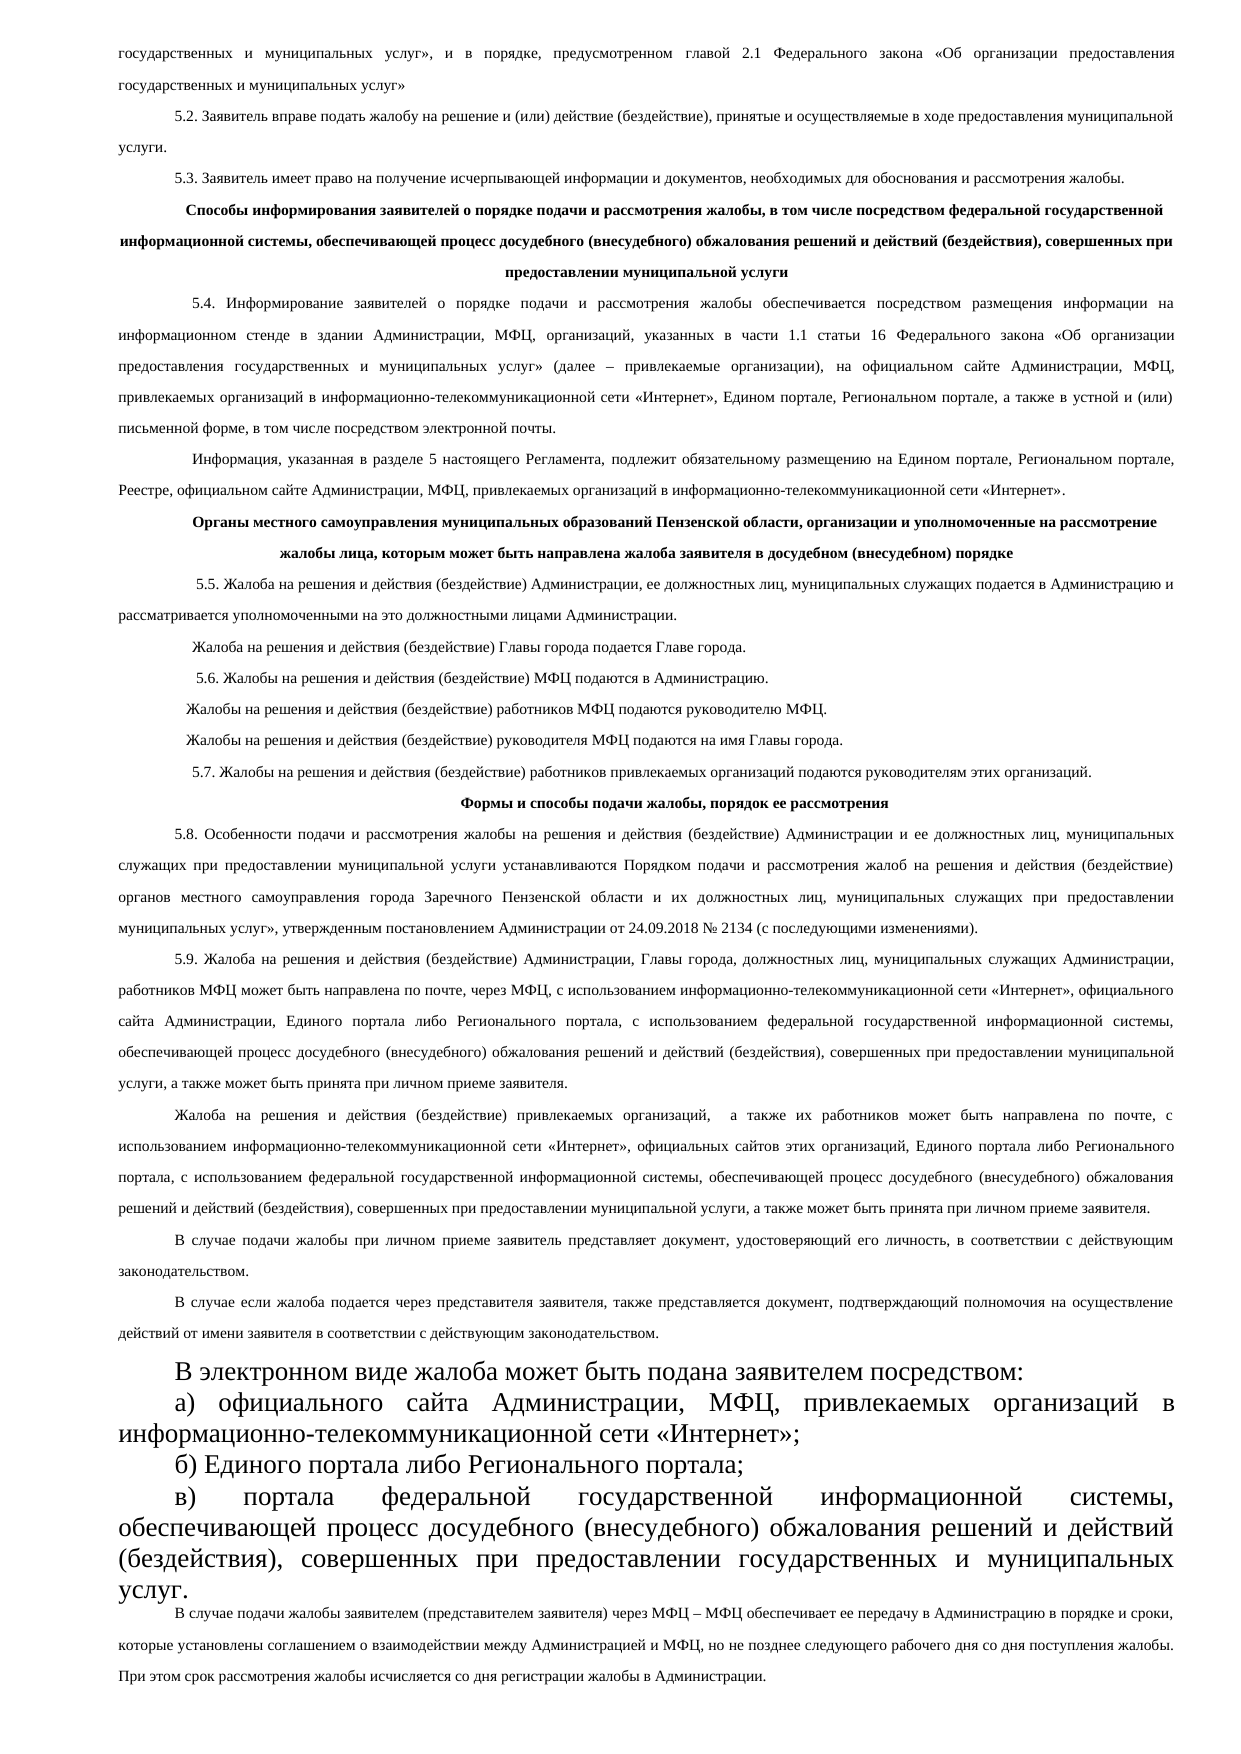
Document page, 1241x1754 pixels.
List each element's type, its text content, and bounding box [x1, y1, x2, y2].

text Формы и способы подачи жалобы, порядок ее рассмотрения [118, 794, 1175, 825]
text 5.7. Жалобы на решения и действия (бездействие) работников привлекаемых организаций подаются руководителям этих организаций. [118, 762, 1175, 793]
text Жалобы на решения и действия (бездействие) руководителя МФЦ подаются на имя Главы города. [118, 731, 1175, 762]
text 5.8. Особенности подачи и рассмотрения жалобы на решения и действия (бездействие) Администрации и ее должностных лиц, муниципальных служащих при предоставлении муниципальной услуги устанавливаются Порядком подачи и рассмотрения жалоб на решения и действия (бездействие) органов местного самоуправления города Заречного Пензенской области и их должностных лиц, муниципальных служащих при предоставлении муниципальных услуг», утвержденным постановлением Администрации от 24.09.2018 № 2134 (с последующими изменениями). [118, 825, 1175, 950]
text в) портала федеральной государственной информационной системы, обеспечивающей процесс досудебного (внесудебного) обжалования решений и действий (бездействия), совершенных при предоставлении государственных и муниципальных услуг. [118, 1480, 1175, 1604]
text Жалоба на решения и действия (бездействие) привлекаемых организаций, а также их работников может быть направлена по почте, с использованием информационно-телекоммуникационной сети «Интернет», официальных сайтов этих организаций, Единого портала либо Регионального портала, с использованием федеральной государственной информационной системы, обеспечивающей процесс досудебного (внесудебного) обжалования решений и действий (бездействия), совершенных при предоставлении муниципальной услуги, а также может быть принята при личном приеме заявителя. [118, 1106, 1175, 1230]
text 5.4. Информирование заявителей о порядке подачи и рассмотрения жалобы обеспечивается посредством размещения информации на информационном стенде в здании Администрации, МФЦ, организаций, указанных в части 1.1 статьи 16 Федерального закона «Об организации предоставления государственных и муниципальных услуг» (далее – привлекаемые организации), на официальном сайте Администрации, МФЦ, привлекаемых организаций в информационно-телекоммуникационной сети «Интернет», Едином портале, Региональном портале, а также в устной и (или) письменной форме, в том числе посредством электронной почты. [118, 294, 1175, 450]
text Информация, указанная в разделе 5 настоящего Регламента, подлежит обязательному размещению на Едином портале, Региональном портале, Реестре, официальном сайте Администрации, МФЦ, привлекаемых организаций в информационно-телекоммуникационной сети «Интернет». [118, 450, 1175, 512]
text 5.2. Заявитель вправе подать жалобу на решение и (или) действие (бездействие), принятые и осуществляемые в ходе предоставления муниципальной услуги. [118, 107, 1175, 169]
text В случае подачи жалобы при личном приеме заявитель представляет документ, удостоверяющий его личность, в соответствии с действующим законодательством. [118, 1230, 1175, 1293]
text Органы местного самоуправления муниципальных образований Пензенской области, организации и уполномоченные на рассмотрение жалобы лица, которым может быть направлена жалоба заявителя в досудебном (внесудебном) порядке [118, 512, 1175, 575]
text б) Единого портала либо Регионального портала; [118, 1448, 1175, 1480]
text 5.9. Жалоба на решения и действия (бездействие) Администрации, Главы города, должностных лиц, муниципальных служащих Администрации, работников МФЦ может быть направлена по почте, через МФЦ, с использованием информационно-телекоммуникационной сети «Интернет», официального сайта Администрации, Единого портала либо Регионального портала, с использованием федеральной государственной информационной системы, обеспечивающей процесс досудебного (внесудебного) обжалования решений и действий (бездействия), совершенных при предоставлении муниципальной услуги, а также может быть принята при личном приеме заявителя. [118, 950, 1175, 1106]
text В случае если жалоба подается через представителя заявителя, также представляется документ, подтверждающий полномочия на осуществление действий от имени заявителя в соответствии с действующим законодательством. [118, 1293, 1175, 1355]
text а) официального сайта Администрации, МФЦ, привлекаемых организаций в информационно-телекоммуникационной сети «Интернет»; [118, 1386, 1175, 1448]
text Способы информирования заявителей о порядке подачи и рассмотрения жалобы, в том числе посредством федеральной государственной информационной системы, обеспечивающей процесс досудебного (внесудебного) обжалования решений и действий (бездействия), совершенных при предоставлении муниципальной услуги [118, 201, 1175, 294]
text 5.3. Заявитель имеет право на получение исчерпывающей информации и документов, необходимых для обоснования и рассмотрения жалобы. [118, 169, 1175, 200]
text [118, 44, 1175, 107]
text Жалобы на решения и действия (бездействие) работников МФЦ подаются руководителю МФЦ. [118, 700, 1175, 731]
text 5.5. Жалоба на решения и действия (бездействие) Администрации, ее должностных лиц, муниципальных служащих подается в Администрацию и рассматривается уполномоченными на это должностными лицами Администрации. [118, 575, 1175, 637]
text В случае подачи жалобы заявителем (представителем заявителя) через МФЦ – МФЦ обеспечивает ее передачу в Администрацию в порядке и сроки, которые установлены соглашением о взаимодействии между Администрацией и МФЦ, но не позднее следующего рабочего дня со дня поступления жалобы. При этом срок рассмотрения жалобы исчисляется со дня регистрации жалобы в Администрации. [118, 1604, 1175, 1698]
text В электронном виде жалоба может быть подана заявителем посредством: [118, 1355, 1175, 1386]
text Жалоба на решения и действия (бездействие) Главы города подается Главе города. [118, 637, 1175, 668]
text 5.6. Жалобы на решения и действия (бездействие) МФЦ подаются в Администрацию. [118, 669, 1175, 700]
